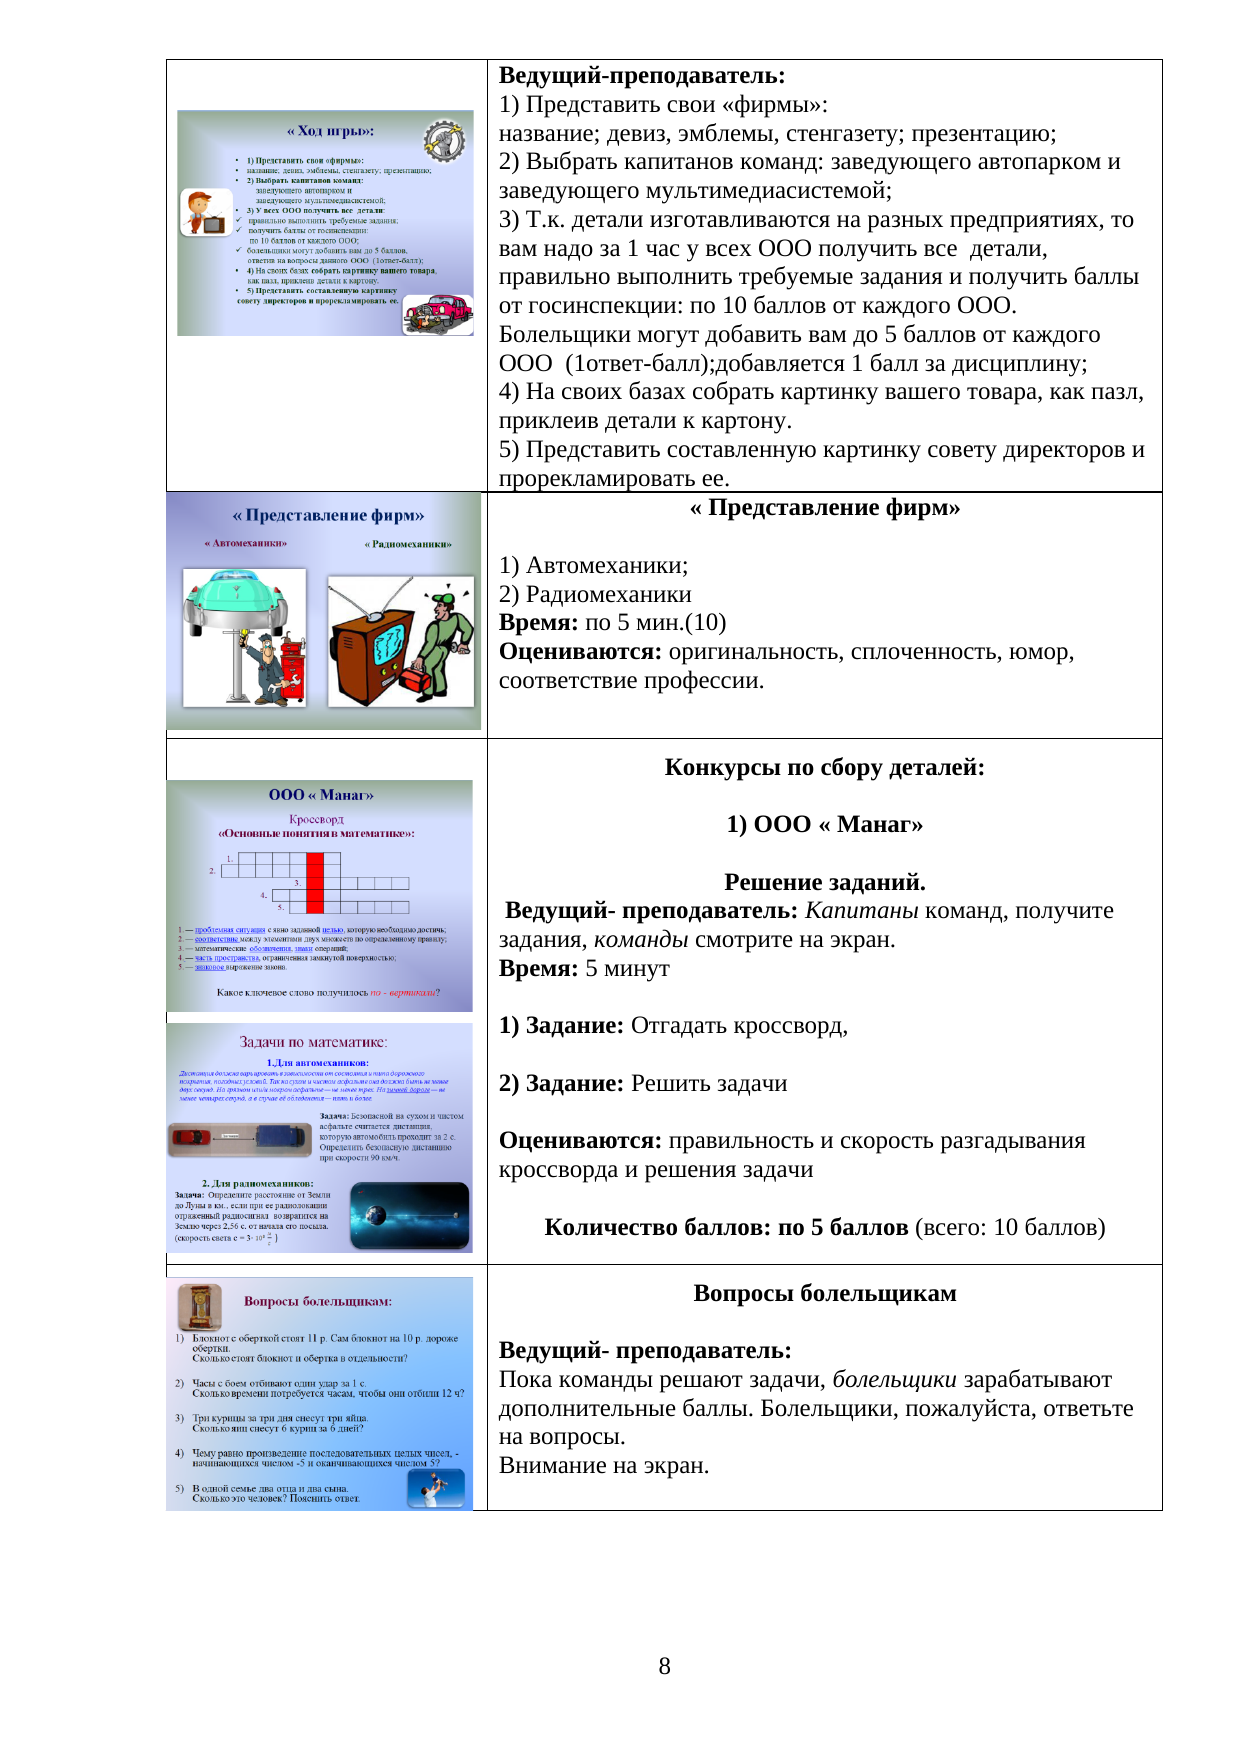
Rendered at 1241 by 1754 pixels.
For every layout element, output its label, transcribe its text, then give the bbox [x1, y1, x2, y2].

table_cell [488, 60, 1162, 491]
table_cell [167, 493, 487, 738]
picture [177, 110, 474, 336]
table_cell [167, 1265, 487, 1510]
table_cell [167, 739, 487, 1264]
picture [166, 492, 482, 730]
table_cell [167, 60, 487, 491]
picture [166, 1023, 473, 1253]
table_cell « Представление фирм» 1) Автомеханики; 2) Радиомеханики Время: по 5 мин.(10) Оцениваются: оригинальность, сплоченность, юмор, соответствие профессии. [488, 493, 1162, 738]
picture [166, 780, 473, 1012]
table_cell Вопросы болельщикам Ведущий- преподаватель: Пока команды решают задачи, болельщики зарабатывают дополнительные баллы. Болельщики, пожалуйста, ответьте на вопросы. Внимание на экран. [488, 1265, 1162, 1510]
table_cell Конкурсы по сбору деталей: 1) ООО « Манаг» Решение заданий. Ведущий- преподаватель: Капитаны команд, получите задания, команды смотрите на экран. Время: 5 минут 1) Задание: Отгадать кроссворд, 2) Задание: Решить задачи Оцениваются: правильность и скорость разгадывания кроссворда и решения задачи Количество баллов: по 5 баллов (всего: 10 баллов) [488, 739, 1162, 1264]
picture [166, 1277, 474, 1511]
